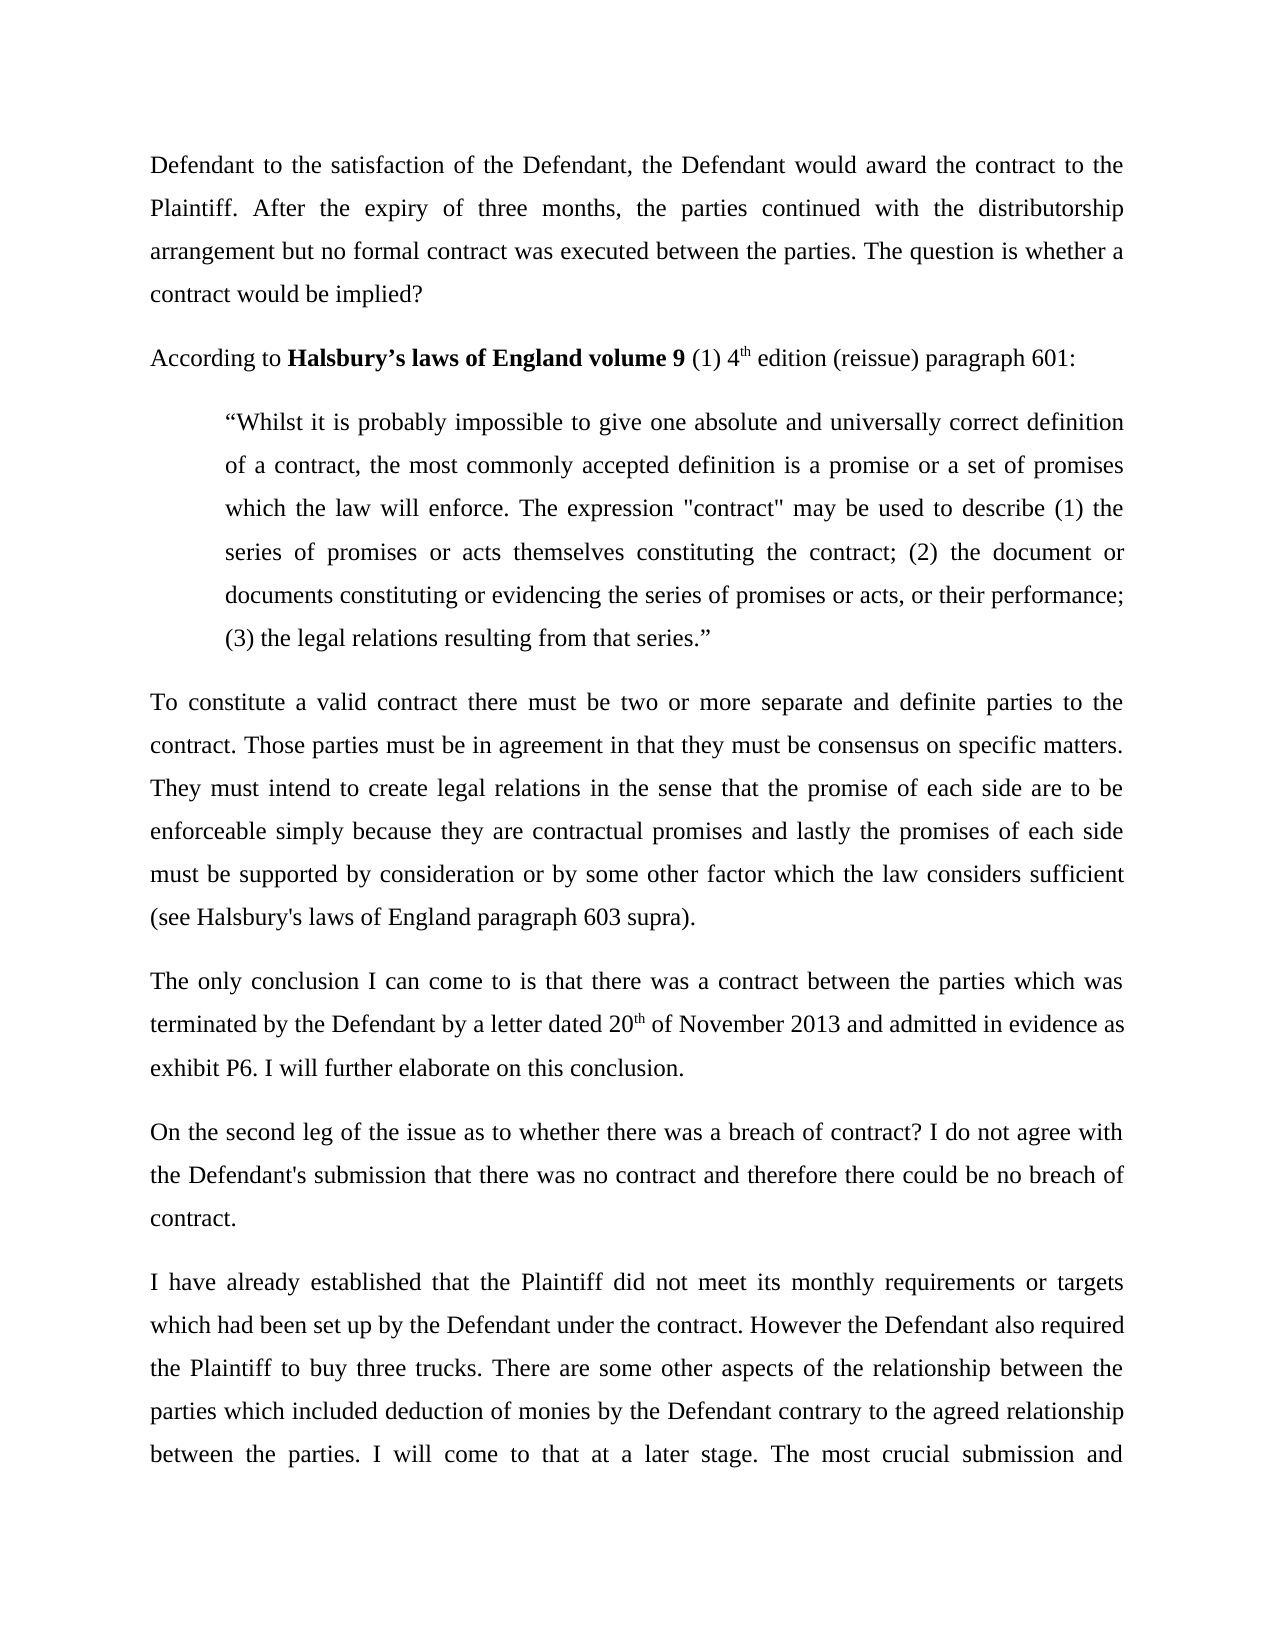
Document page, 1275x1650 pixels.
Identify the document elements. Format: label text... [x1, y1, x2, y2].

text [150, 150, 1125, 308]
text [150, 1267, 1125, 1468]
text “Whilst it is probably impossible to give one absolute and universally correct definition of a contract, the most commonly accepted definition is a promise or a set of promises which the law will enforce. The expression "contract" may be used to describe (1) the series of promises or acts themselves constituting the contract; (2) the document or documents constituting or evidencing the series of promises or acts, or their performance; (3) the legal relations resulting from that series.” [225, 407, 1125, 652]
text To constitute a valid contract there must be two or more separate and definite parties to the contract. Those parties must be in agreement in that they must be consensus on specific matters. They must intend to create legal relations in the sense that the promise of each side are to be enforceable simply because they are contractual promises and lastly the promises of each side must be supported by consideration or by some other factor which the law considers sufficient (see Halsbury's laws of England paragraph 603 supra). [150, 687, 1125, 931]
text According to Halsbury’s laws of England volume 9 (1) 4th edition (reissue) paragraph 601: [150, 343, 1125, 372]
text The only conclusion I can come to is that there was a contract between the parties which was terminated by the Defendant by a letter dated 20th of November 2013 and admitted in evidence as exhibit P6. I will further elaborate on this conclusion. [150, 966, 1125, 1081]
text On the second leg of the issue as to whether there was a breach of contract? I do not agree with the Defendant's submission that there was no contract and therefore there could be no breach of contract. [150, 1117, 1125, 1232]
